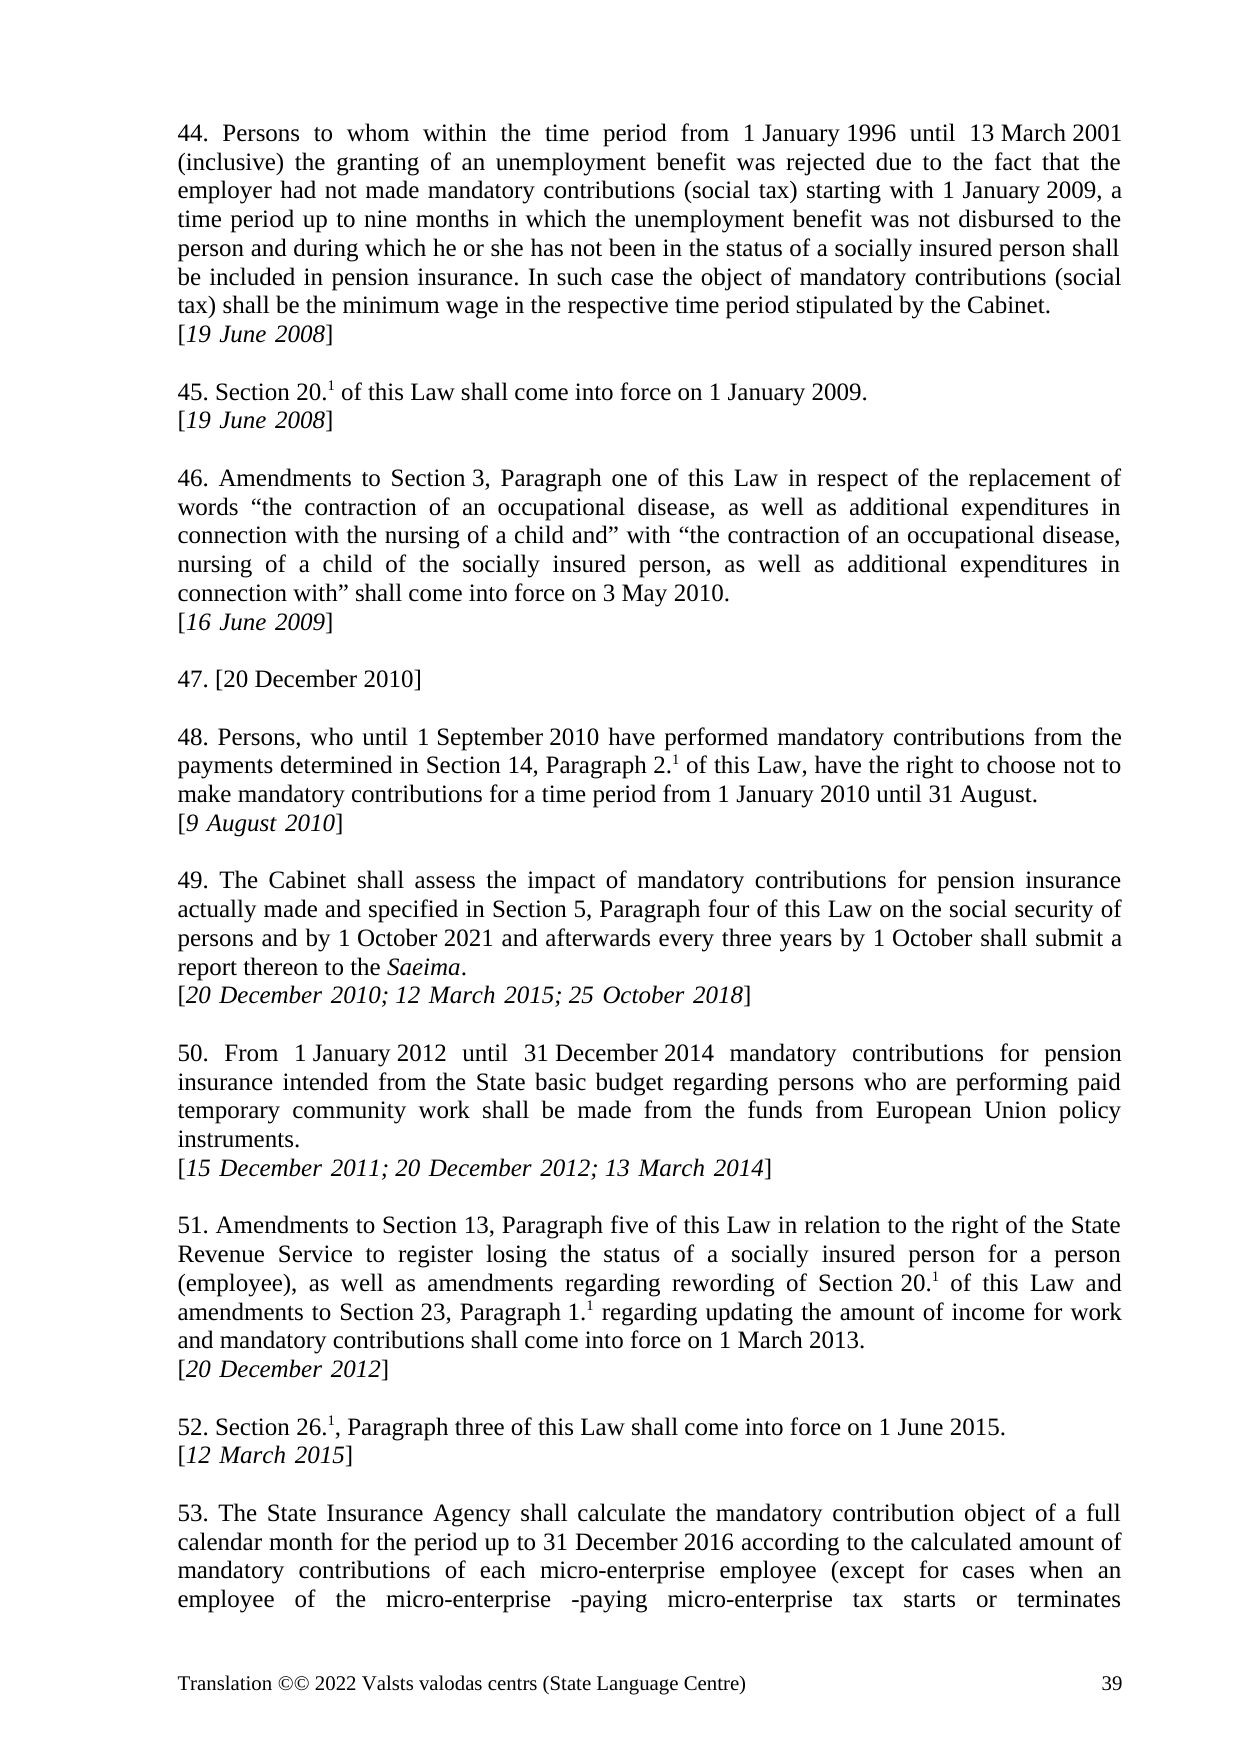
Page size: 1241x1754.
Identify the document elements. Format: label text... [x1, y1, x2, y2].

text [177, 1498, 1122, 1613]
text [12 March 2015] [177, 1441, 1122, 1469]
text [20 December 2012] [177, 1354, 1122, 1383]
text 48. Persons, who until 1 September 2010 have performed mandatory contributions from the payments determined in Section 14, Paragraph 2.1 of this Law, have the right to choose not to make mandatory contributions for a time period from 1 January 2010 until 31 August. [177, 722, 1122, 808]
text [19 June 2008] [177, 406, 1122, 434]
text [19 June 2008] [177, 319, 1122, 348]
text 46. Amendments to Section 3, Paragraph one of this Law in respect of the replacement of words “the contraction of an occupational disease, as well as additional expenditures in connection with the nursing of a child and” with “the contraction of an occupational disease, nursing of a child of the socially insured person, as well as additional expenditures in connection with” shall come into force on 3 May 2010. [177, 463, 1122, 607]
text 50. From 1 January 2012 until 31 December 2014 mandatory contributions for pension insurance intended from the State basic budget regarding persons who are performing paid temporary community work shall be made from the funds from European Union policy instruments. [177, 1038, 1122, 1153]
text [16 June 2009] [177, 607, 1122, 636]
text [15 December 2011; 20 December 2012; 13 March 2014] [177, 1153, 1122, 1182]
text 49. The Cabinet shall assess the impact of mandatory contributions for pension insurance actually made and specified in Section 5, Paragraph four of this Law on the social security of persons and by 1 October 2021 and afterwards every three years by 1 October shall submit a report thereon to the Saeima. [177, 866, 1122, 981]
text 51. Amendments to Section 13, Paragraph five of this Law in relation to the right of the State Revenue Service to register losing the status of a socially insured person for a person (employee), as well as amendments regarding rewording of Section 20.1 of this Law and amendments to Section 23, Paragraph 1.1 regarding updating the amount of income for work and mandatory contributions shall come into force on 1 March 2013. [177, 1211, 1122, 1354]
text [20 December 2010; 12 March 2015; 25 October 2018] [177, 981, 1122, 1009]
text [9 August 2010] [177, 808, 1122, 837]
text 52. Section 26.1, Paragraph three of this Law shall come into force on 1 June 2015. [177, 1412, 1122, 1441]
text 44. Persons to whom within the time period from 1 January 1996 until 13 March 2001 (inclusive) the granting of an unemployment benefit was rejected due to the fact that the employer had not made mandatory contributions (social tax) starting with 1 January 2009, a time period up to nine months in which the unemployment benefit was not disbursed to the person and during which he or she has not been in the status of a socially insured person shall be included in pension insurance. In such case the object of mandatory contributions (social tax) shall be the minimum wage in the respective time period stipulated by the Cabinet. [177, 118, 1122, 319]
text 47. [20 December 2010] [177, 664, 1122, 693]
text 45. Section 20.1 of this Law shall come into force on 1 January 2009. [177, 377, 1122, 406]
